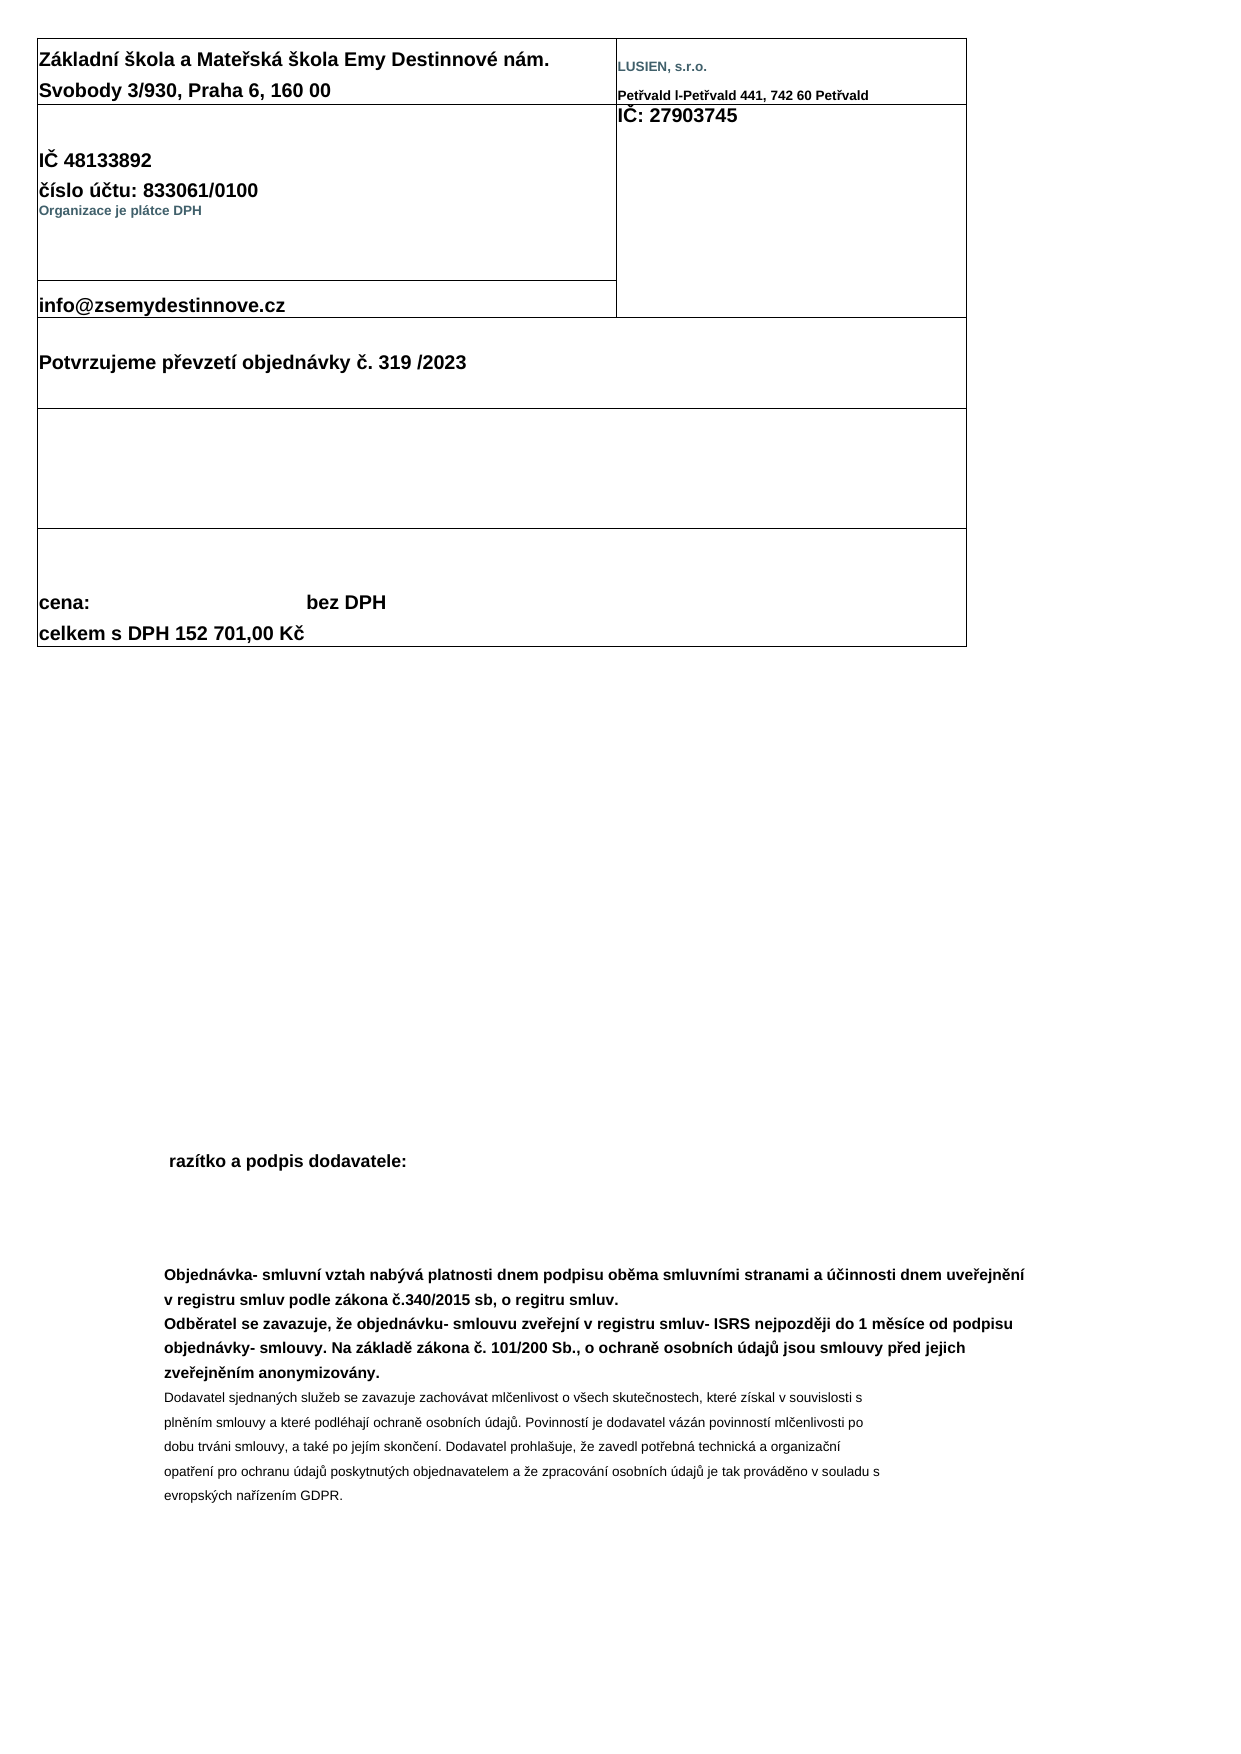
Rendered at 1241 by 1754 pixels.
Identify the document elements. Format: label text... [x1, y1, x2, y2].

table_cell [38, 409, 966, 528]
text Odběratel se zavazuje, že objednávku- smlouvu zveřejní v registru smluv- ISRS nejpozději do 1 měsíce od podpisu objednávky- smlouvy. Na základě zákona č. 101/200 Sb., o ochraně osobních údajů jsou smlouvy před jejich zveřejněním anonymizovány. [164, 1310, 1032, 1383]
table_header Základní škola a Mateřská škola Emy Destinnové nám. Svobody 3/930, Praha 6, 160 00 [38, 39, 616, 104]
table_cell Potvrzujeme převzetí objednávky č. 319 /2023 [38, 318, 966, 407]
text Dodavatel sjednaných služeb se zavazuje zachovávat mlčenlivost o všech skutečnostech, které získal v souvislosti s plněním smlouvy a které podléhají ochraně osobních údajů. Povinností je dodavatel vázán povinností mlčenlivosti po dobu trváni smlouvy, a také po jejím skončení. Dodavatel prohlašuje, že zavedl potřebná technická a organizační opatření pro ochranu údajů poskytnutých objednavatelem a že zpracování osobních údajů je tak prováděno v souladu s evropských nařízením GDPR. [164, 1383, 882, 1506]
table_header LUSIEN, s.r.o. Petřvald l-Petřvald 441, 742 60 Petřvald [617, 39, 966, 104]
table_cell IČ 48133892 číslo účtu: 833061/0100 Organizace je plátce DPH [38, 105, 616, 280]
table_cell info@zsemydestinnove.cz [38, 281, 616, 317]
table_cell cena: bez DPH celkem s DPH 152 701,00 Kč [38, 529, 966, 646]
table_cell IČ: 27903745 [617, 105, 966, 317]
text Objednávka- smluvní vztah nabývá platnosti dnem podpisu oběma smluvními stranami a účinnosti dnem uveřejnění v registru smluv podle zákona č.340/2015 sb, o regitru smluv. [164, 1261, 1032, 1310]
text razítko a podpis dodavatele: [169, 1151, 476, 1171]
